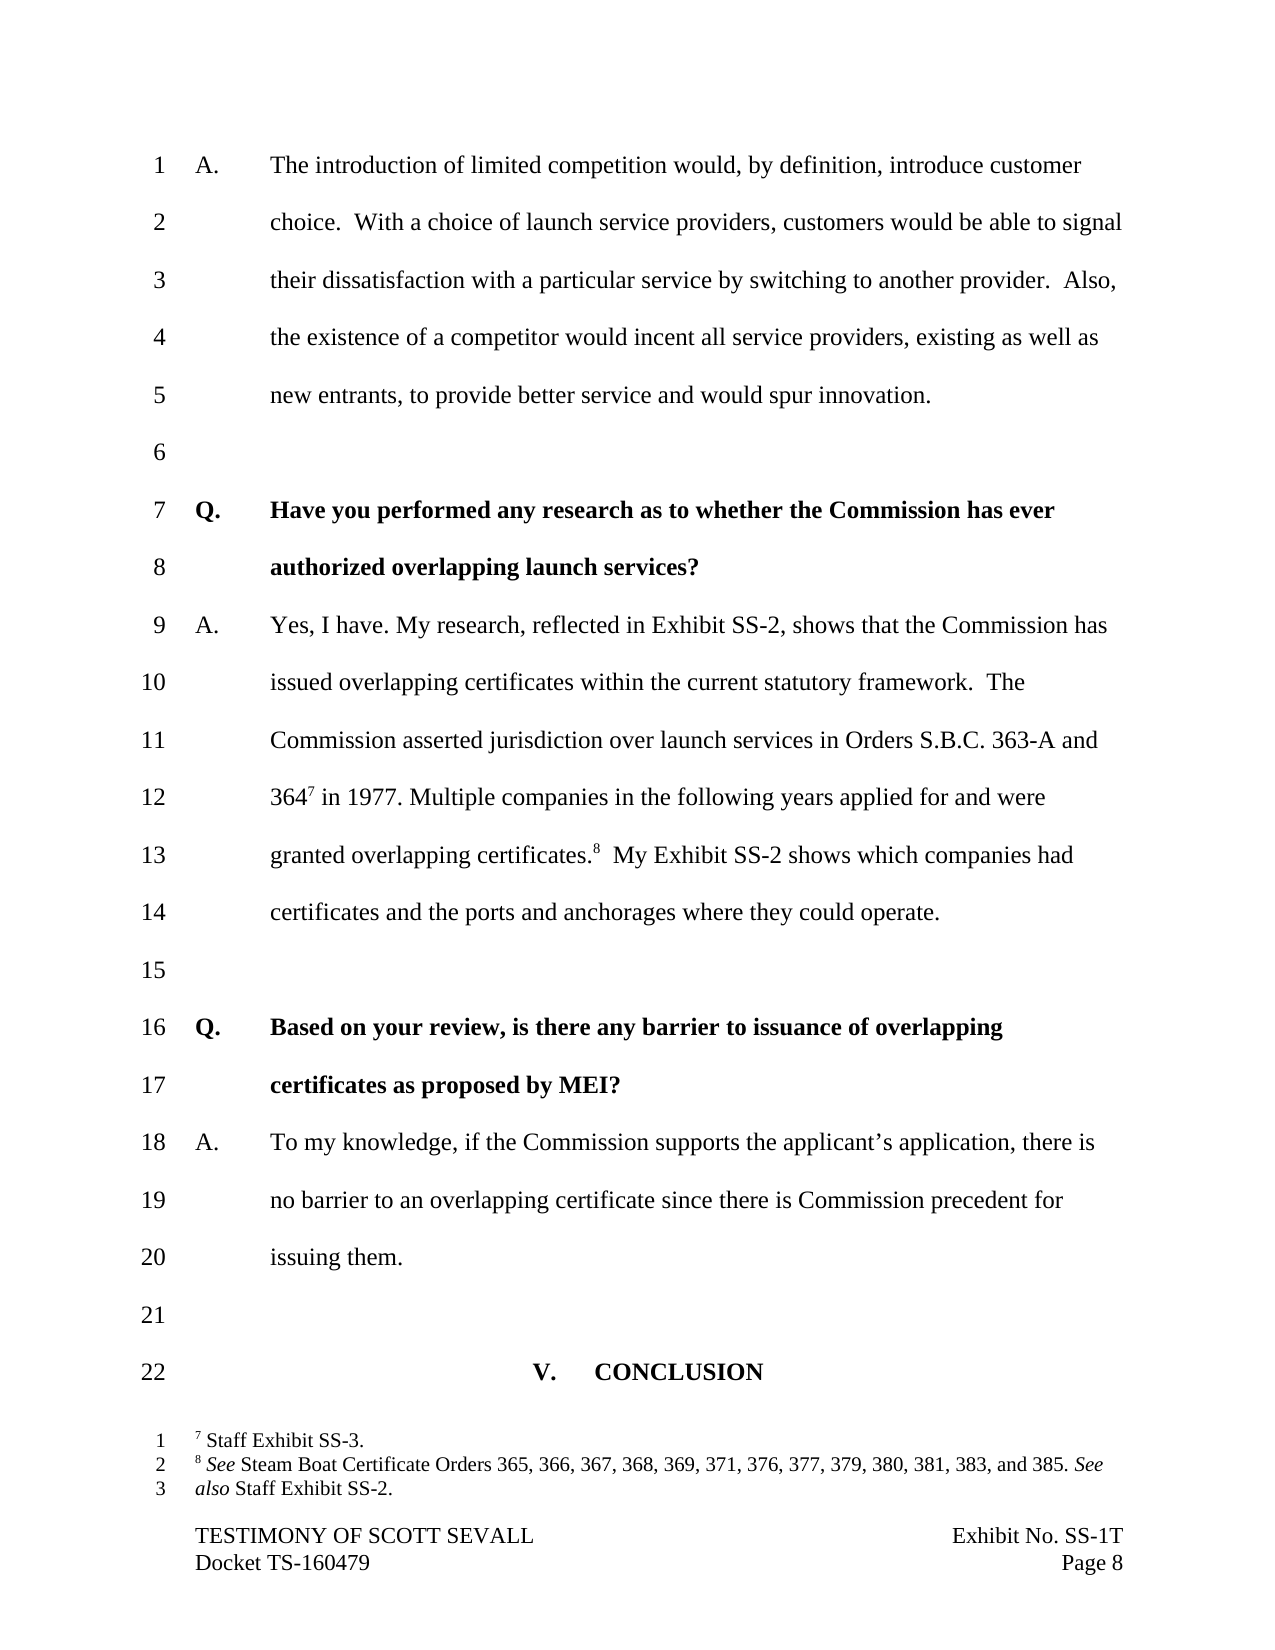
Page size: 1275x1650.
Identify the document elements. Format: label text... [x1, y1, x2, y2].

text A. Yes, I have. My research, reflected in Exhibit SS-2, shows that the Commission has issued overlapping certificates within the current statutory framework. The Commission asserted jurisdiction over launch services in Orders S.B.C. 363-A and 364 in 1977. Multiple companies in the following years applied for and were granted overlapping certificates. My Exhibit SS-2 shows which companies had certificates and the ports and anchorages where they could operate. [195, 610, 1125, 926]
subtitle CONCLUSION [195, 1357, 1125, 1386]
text A. The introduction of limited competition would, by definition, introduce customer choice. With a choice of launch service providers, customers would be able to signal their dissatisfaction with a particular service by switching to another provider. Also, the existence of a competitor would incent all service providers, existing as well as new entrants, to provide better service and would spur innovation. [195, 150, 1125, 409]
subtitle Q. Based on your review, is there any barrier to issuance of overlapping certificates as proposed by MEI? [195, 1012, 1125, 1099]
text Q. Have you performed any research as to whether the Commission has ever authorized overlapping launch services? [195, 495, 1125, 581]
subtitle A. To my knowledge, if the Commission supports the applicant’s application, there is no barrier to an overlapping certificate since there is Commission precedent for issuing them. [195, 1127, 1125, 1271]
